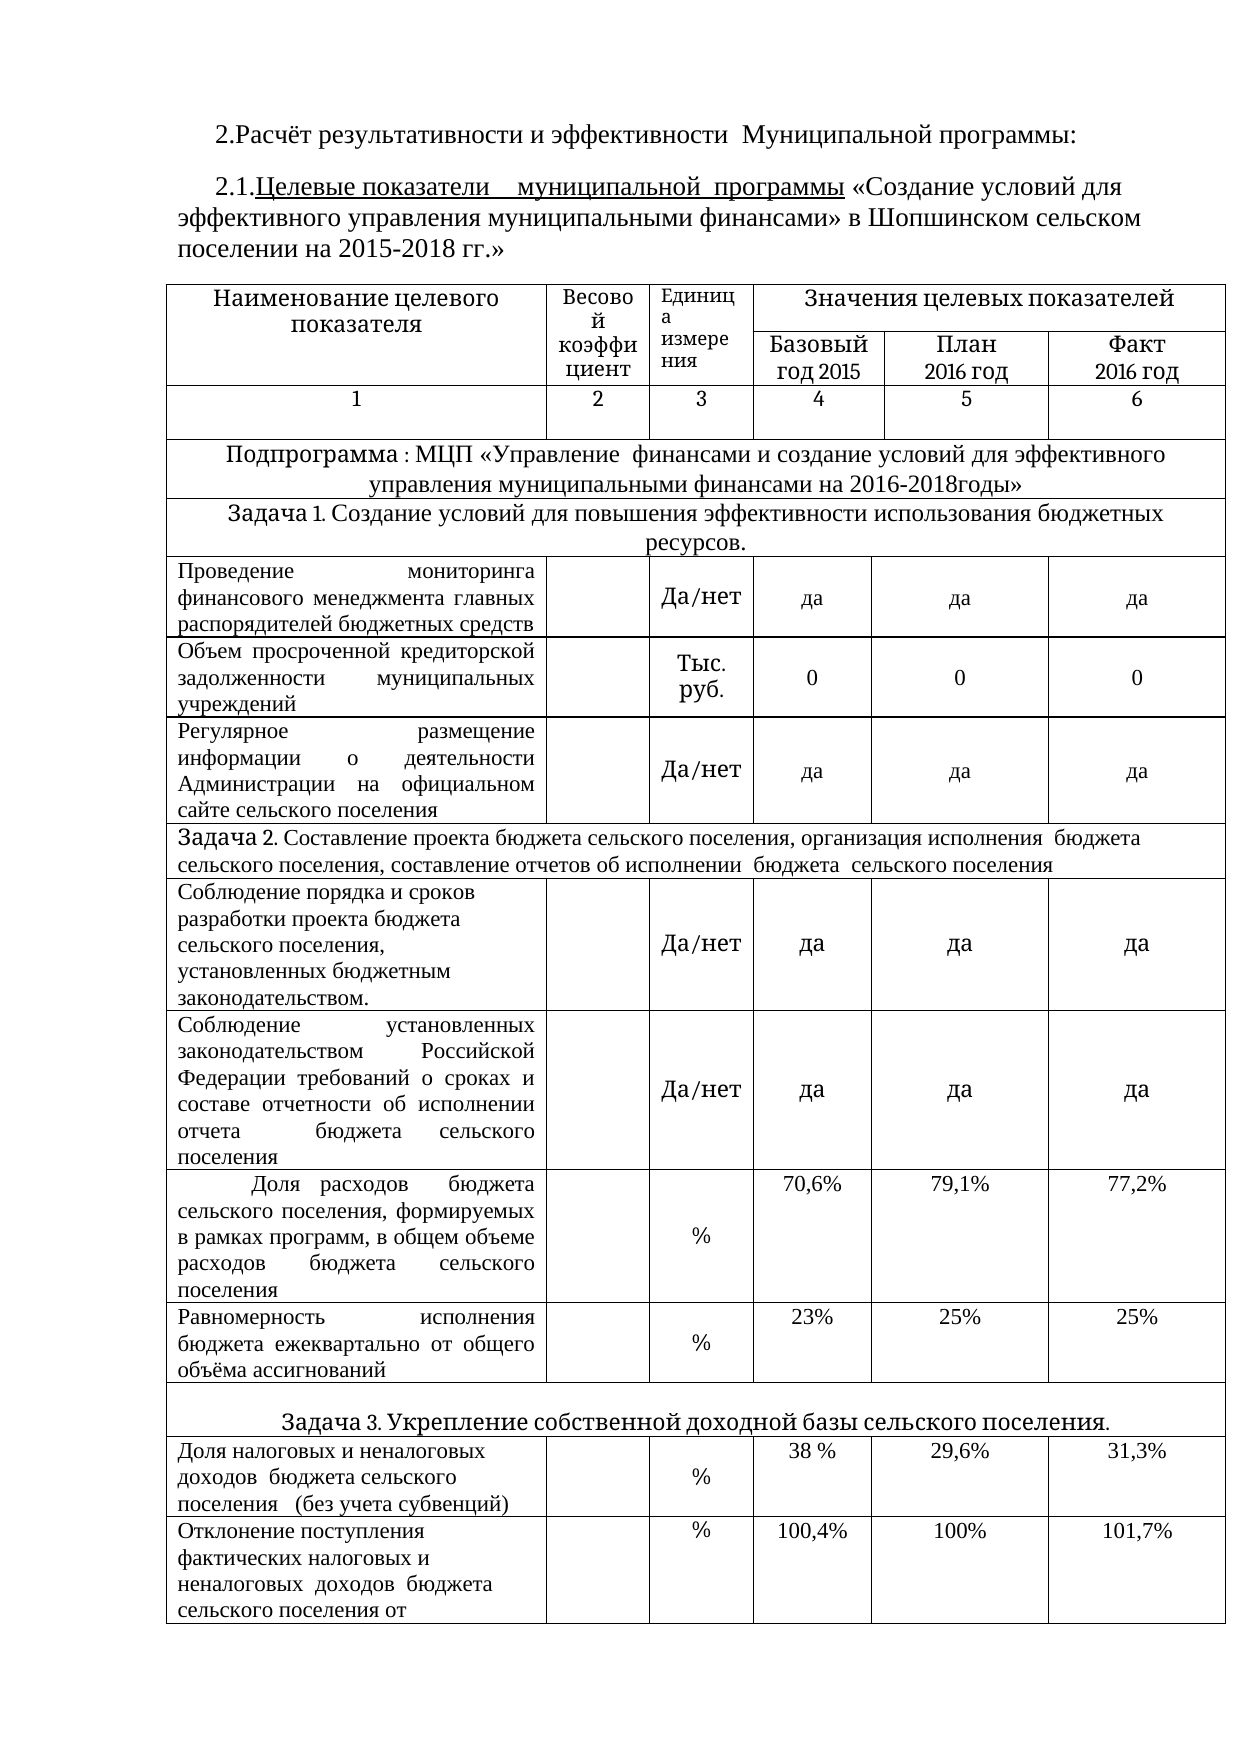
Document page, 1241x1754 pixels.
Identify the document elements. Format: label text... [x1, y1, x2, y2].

table_cell Соблюдение порядка и сроков разработки проекта бюджета сельского поселения, установленных бюджетным законодательством. [167, 879, 546, 1010]
table_header Значения целевых показателей [754, 285, 1225, 331]
table_cell да [1049, 557, 1225, 636]
table_cell % [650, 1170, 753, 1302]
table_cell 25% [1049, 1303, 1225, 1382]
table_cell [547, 879, 649, 1010]
table_cell да [1049, 879, 1225, 1010]
table_header Наименование целевого показателя [167, 285, 546, 385]
table_cell 3 [650, 386, 753, 438]
table_cell да [754, 1011, 871, 1169]
table_cell 0 [754, 638, 871, 716]
table_cell Факт 2016 год [1049, 332, 1225, 385]
table_cell [547, 1170, 649, 1302]
table_cell [547, 1303, 649, 1382]
table_cell 4 [754, 386, 884, 438]
table_cell Задача 1. Создание условий для повышения эффективности использования бюджетных ресурсов. [167, 499, 1225, 556]
table_cell Задача 2. Составление проекта бюджета сельского поселения, организация исполнения бюджета сельского поселения, составление отчетов об исполнении бюджета сельского поселения [167, 824, 1225, 877]
table_cell 100% [872, 1517, 1048, 1623]
table_cell да [1049, 1011, 1225, 1169]
table_header Единица измерения [650, 285, 753, 385]
table_cell 5 [885, 386, 1048, 438]
table_header Весовой коэффициент [547, 285, 649, 385]
table_cell 38 % [754, 1437, 871, 1516]
table_cell [547, 1437, 649, 1516]
text 2.1.Целевые показатели муниципальной программы «Создание условий для эффективного управления муниципальными финансами» в Шопшинском сельском поселении на 2015-2018 гг.» [177, 170, 1152, 263]
table_cell 0 [1049, 638, 1225, 716]
table_cell % [650, 1437, 753, 1516]
table_cell 29,6% [872, 1437, 1048, 1516]
table_cell да [872, 879, 1048, 1010]
table_cell да [754, 557, 871, 636]
table_cell 70,6% [754, 1170, 871, 1302]
table_cell 2 [547, 386, 649, 438]
table_cell [547, 1517, 649, 1623]
table_cell Равномерность исполнения бюджета ежеквартально от общего объёма ассигнований [167, 1303, 546, 1382]
table_cell 101,7% [1049, 1517, 1225, 1623]
table_cell да [754, 879, 871, 1010]
table_cell да [754, 718, 871, 823]
table_cell % [650, 1517, 753, 1623]
table_cell Доля расходов бюджета сельского поселения, формируемых в рамках программ, в общем объеме расходов бюджета сельского поселения [167, 1170, 546, 1302]
table_cell Тыс. руб. [650, 638, 753, 716]
table_cell Задача 3. Укрепление собственной доходной базы сельского поселения. [167, 1383, 1225, 1436]
table_cell да [872, 718, 1048, 823]
table_cell 23% [754, 1303, 871, 1382]
table_cell Проведение мониторинга финансового менеджмента главных распорядителей бюджетных средств [167, 557, 546, 636]
table_cell 1 [167, 386, 546, 438]
table_cell 25% [872, 1303, 1048, 1382]
table_cell 79,1% [872, 1170, 1048, 1302]
table_cell Регулярное размещение информации о деятельности Администрации на официальном сайте сельского поселения [167, 718, 546, 823]
table_cell Да/нет [650, 879, 753, 1010]
table_cell План 2016 год [885, 332, 1048, 385]
table_cell да [1049, 718, 1225, 823]
table_cell да [872, 557, 1048, 636]
table_cell [547, 638, 649, 716]
table_cell [547, 1011, 649, 1169]
table_cell Соблюдение установленных законодательством Российской Федерации требований о сроках и составе отчетности об исполнении отчета бюджета сельского поселения [167, 1011, 546, 1169]
table_cell 100,4% [754, 1517, 871, 1623]
table_cell 31,3% [1049, 1437, 1225, 1516]
table_cell % [650, 1303, 753, 1382]
table_cell Подпрограмма : МЦП «Управление финансами и создание условий для эффективного управления муниципальными финансами на 2016-2018годы» [167, 440, 1225, 497]
table_cell Доля налоговых и неналоговых доходов бюджета сельского поселения (без учета субвенций) [167, 1437, 546, 1516]
table_cell Да/нет [650, 1011, 753, 1169]
table_cell [547, 557, 649, 636]
table_cell Базовый год 2015 [754, 332, 884, 385]
table_cell Объем просроченной кредиторской задолженности муниципальных учреждений [167, 638, 546, 716]
table_cell 0 [872, 638, 1048, 716]
table_cell да [872, 1011, 1048, 1169]
table_cell [547, 718, 649, 823]
table_cell 77,2% [1049, 1170, 1225, 1302]
table_cell Да/нет [650, 557, 753, 636]
table_cell 6 [1049, 386, 1225, 438]
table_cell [167, 1517, 546, 1623]
text 2.Расчёт результативности и эффективности Муниципальной программы: [215, 118, 1152, 149]
table_cell Да/нет [650, 718, 753, 823]
